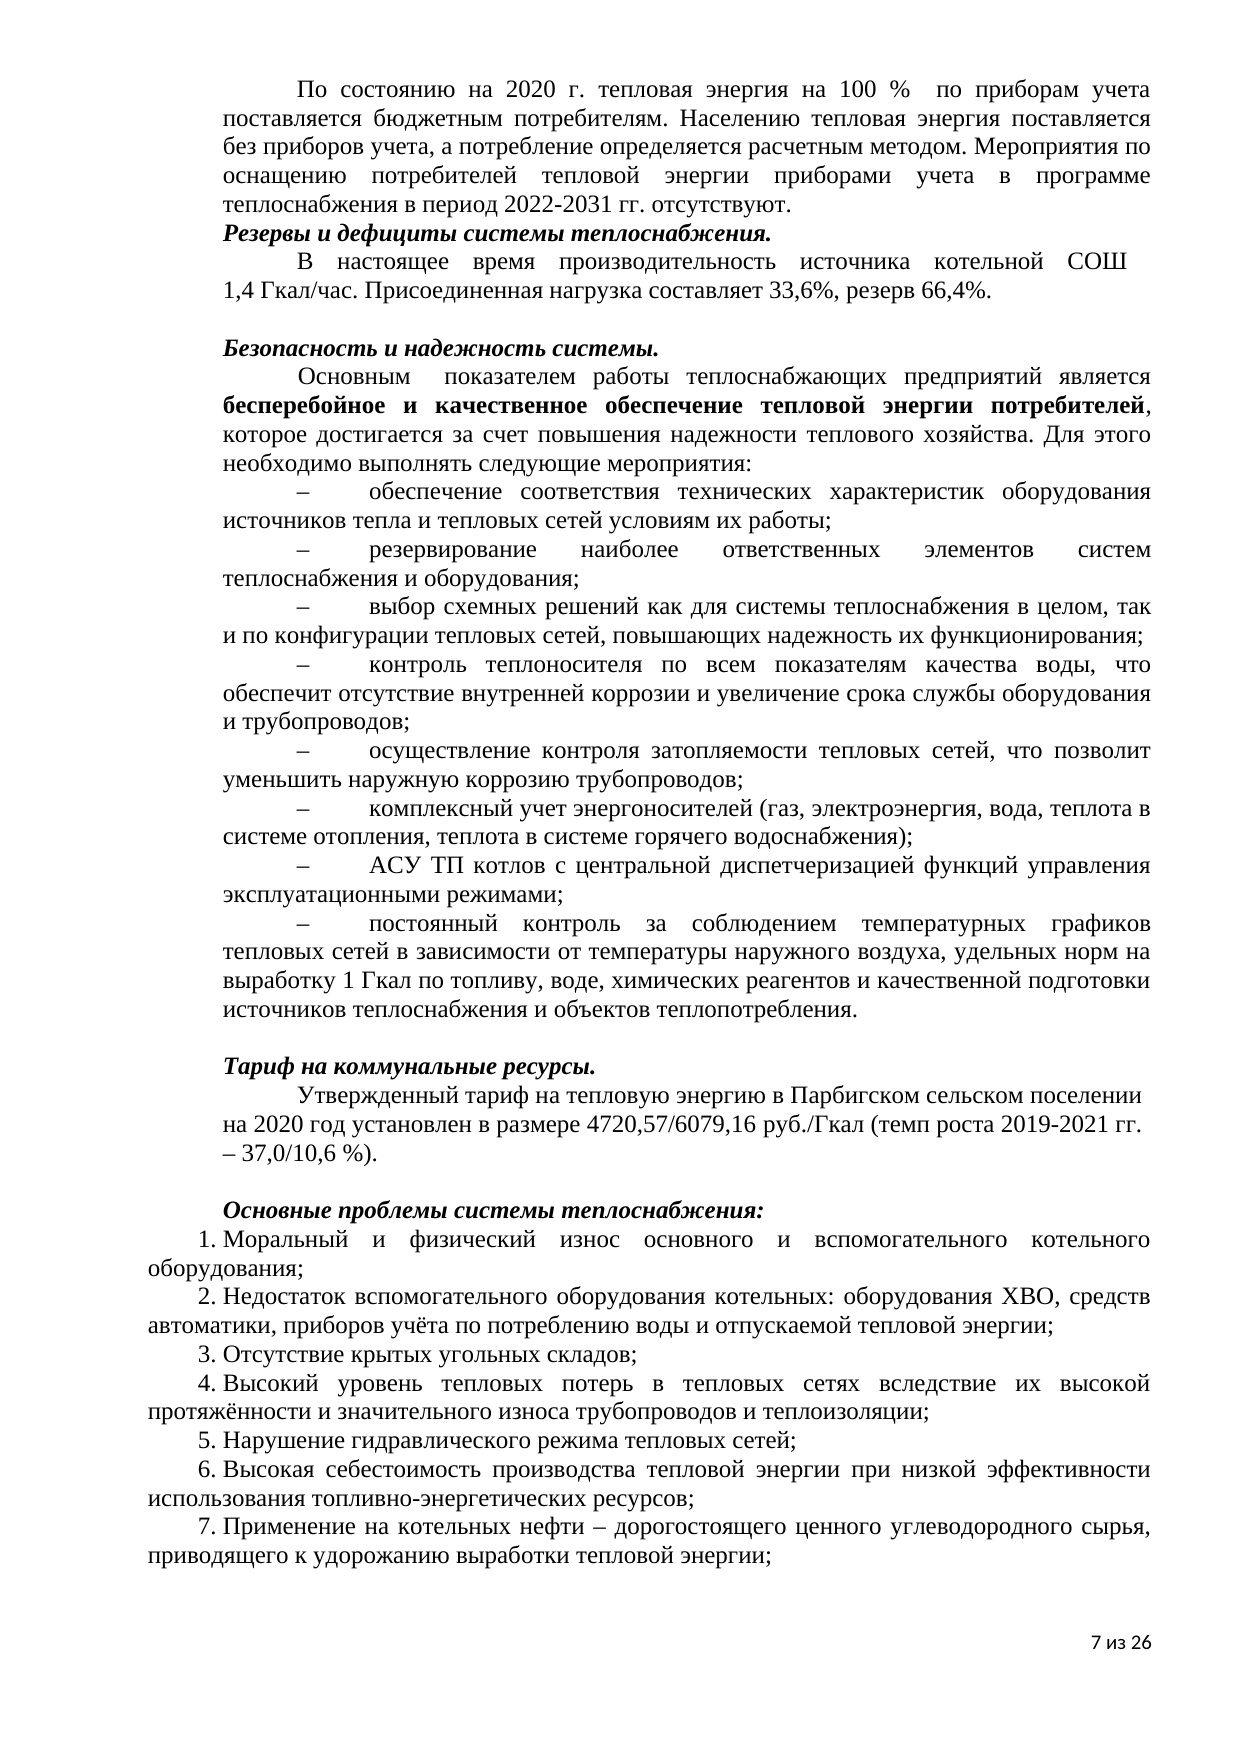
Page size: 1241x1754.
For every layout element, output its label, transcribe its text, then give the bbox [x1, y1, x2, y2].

text Тариф на коммунальные ресурсы. [223, 1051, 1152, 1080]
list контроль теплоносителя по всем показателям качества воды, что обеспечит отсутствие внутренней коррозии и увеличение срока службы оборудования и трубопроводов; [223, 649, 1152, 735]
list выбор схемных решений как для системы теплоснабжения в целом, так и по конфигурации тепловых сетей, повышающих надежность их функционирования; [223, 591, 1152, 649]
list Высокая себестоимость производства тепловой энергии при низкой эффективности использования топливно-энергетических ресурсов; [148, 1454, 1152, 1511]
list Нарушение гидравлического режима тепловых сетей; [148, 1425, 1152, 1454]
list осуществление контроля затопляемости тепловых сетей, что позволит уменьшить наружную коррозию трубопроводов; [223, 735, 1152, 793]
text Резервы и дефициты системы теплоснабжения. [223, 218, 1152, 246]
text Основные проблемы системы теплоснабжения: [223, 1195, 1152, 1224]
list обеспечение соответствия технических характеристик оборудования источников тепла и тепловых сетей условиям их работы; [223, 476, 1152, 534]
text Безопасность и надежность системы. [223, 333, 1152, 361]
list АСУ ТП котлов с центральной диспетчеризацией функций управления эксплуатационными режимами; [223, 850, 1152, 908]
text Утвержденный тариф на тепловую энергию в Парбигском сельском поселении на 2020 год установлен в размере 4720,57/6079,16 руб./Гкал (темп роста 2019-2021 гг. – 37,0/10,6 %). [223, 1080, 1143, 1166]
list Отсутствие крытых угольных складов; [148, 1339, 1152, 1368]
list постоянный контроль за соблюдением температурных графиков тепловых сетей в зависимости от температуры наружного воздуха, удельных норм на выработку 1 Гкал по топливу, воде, химических реагентов и качественной подготовки источников теплоснабжения и объектов теплопотребления. [223, 908, 1152, 1023]
list Моральный и физический износ основного и вспомогательного котельного оборудования; [148, 1224, 1152, 1281]
list Высокий уровень тепловых потерь в тепловых сетях вследствие их высокой протяжённости и значительного износа трубопроводов и теплоизоляции; [148, 1368, 1152, 1425]
list Применение на котельных нефти – дорогостоящего ценного углеводородного сырья, приводящего к удорожанию выработки тепловой энергии; [148, 1511, 1152, 1569]
list комплексный учет энергоносителей (газ, электроэнергия, вода, теплота в системе отопления, теплота в системе горячего водоснабжения); [223, 793, 1152, 850]
text В настоящее время производительность источника котельной СОШ 1,4 Гкал/час. Присоединенная нагрузка составляет 33,6%, резерв 66,4%. [223, 246, 1152, 304]
text По состоянию на 2020 г. тепловая энергия на 100 % по приборам учета поставляется бюджетным потребителям. Населению тепловая энергия поставляется без приборов учета, а потребление определяется расчетным методом. Мероприятия по оснащению потребителей тепловой энергии приборами учета в программе теплоснабжения в период 2022-2031 гг. отсутствуют. [223, 74, 1152, 218]
text Основным показателем работы теплоснабжающих предприятий является бесперебойное и качественное обеспечение тепловой энергии потребителей, которое достигается за счет повышения надежности теплового хозяйства. Для этого необходимо выполнять следующие мероприятия: [223, 361, 1152, 476]
list Недостаток вспомогательного оборудования котельных: оборудования ХВО, средств автоматики, приборов учёта по потреблению воды и отпускаемой тепловой энергии; [148, 1281, 1152, 1339]
list резервирование наиболее ответственных элементов систем теплоснабжения и оборудования; [223, 534, 1152, 591]
